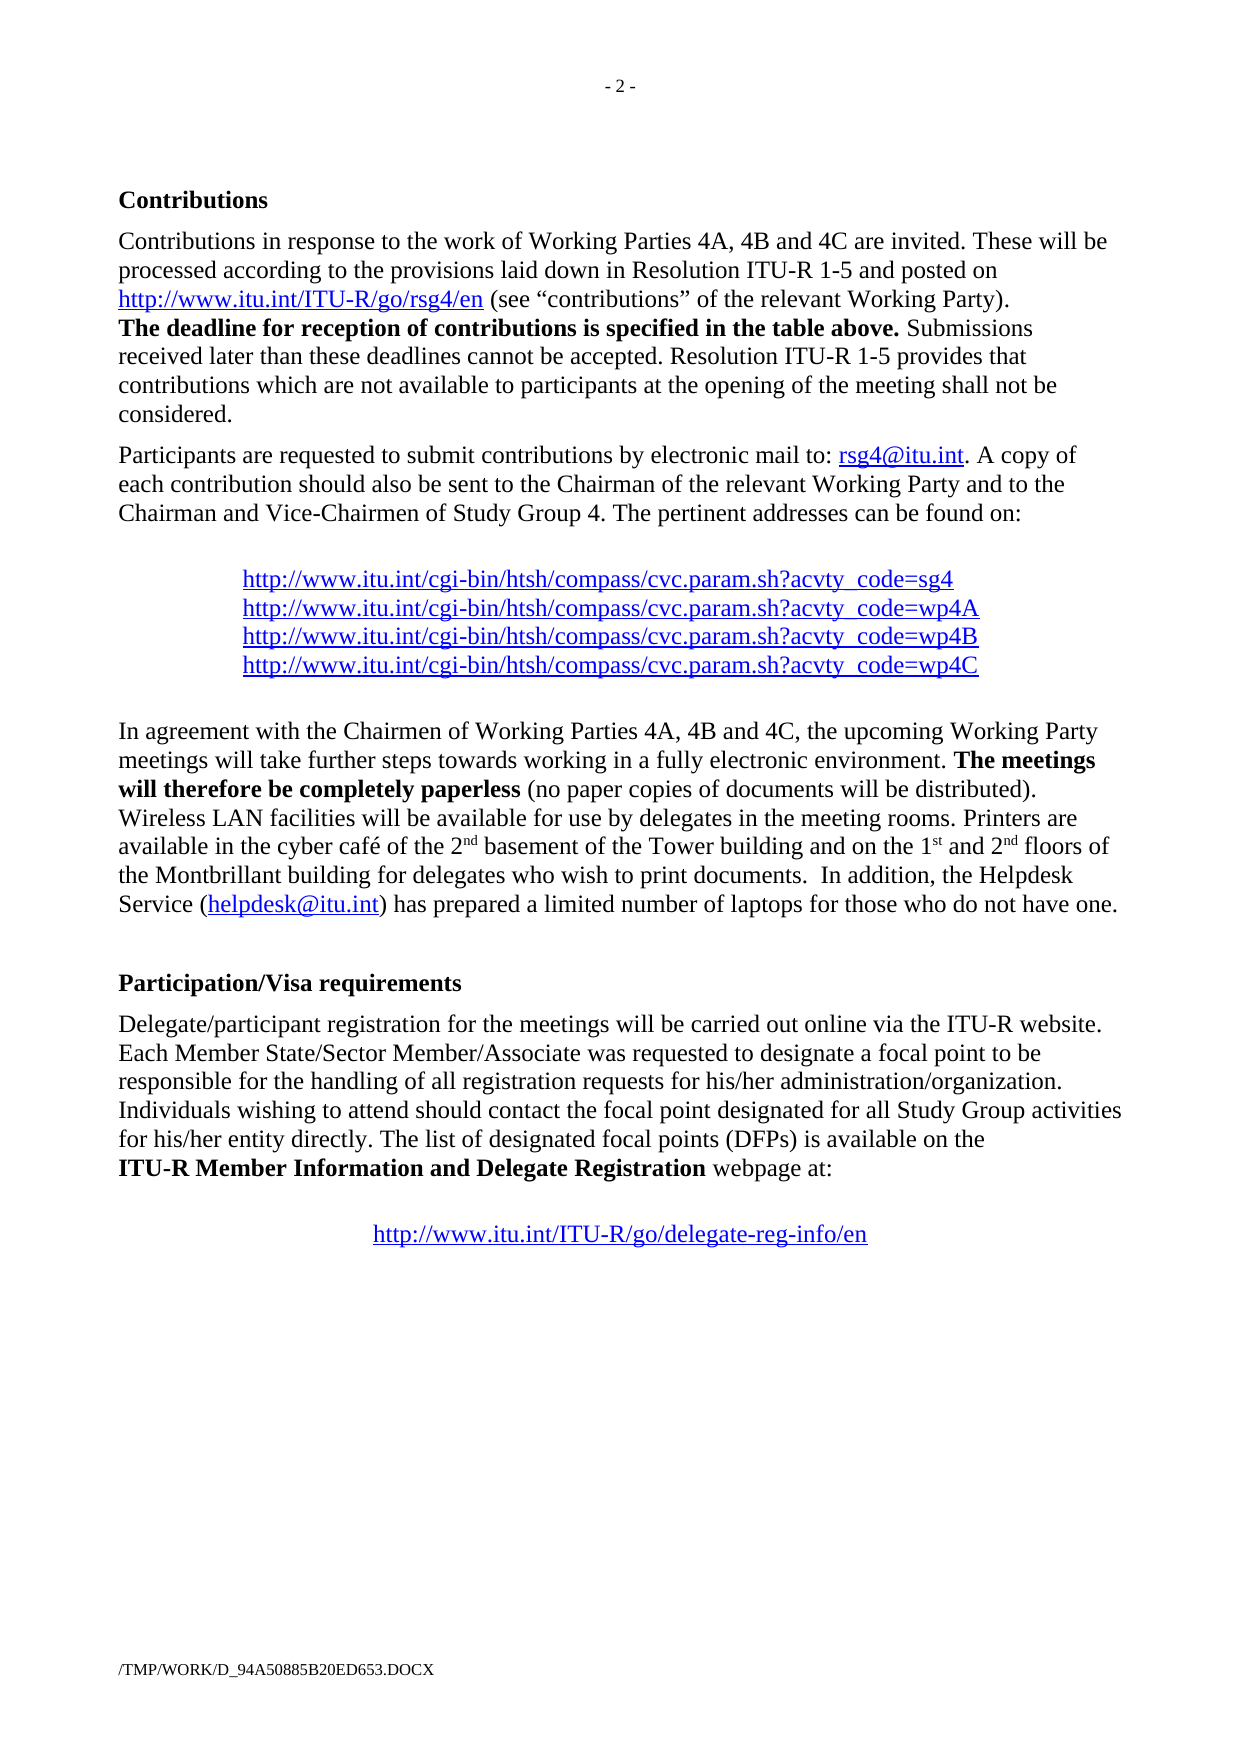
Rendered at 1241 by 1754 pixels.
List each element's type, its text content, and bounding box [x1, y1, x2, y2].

subtitle Participation/Visa requirements [118, 968, 1122, 996]
subtitle Contributions [118, 185, 1122, 214]
text Contributions in response to the work of Working Parties 4A, 4B and 4C are invited. These will be processed according to the provisions laid down in Resolution ITU-R 1-5 and posted on http://www.itu.int/ITU-R/go/rsg4/en (see “contributions” of the relevant Working Party). The deadline for reception of contributions is specified in the table above. Submissions received later than these deadlines cannot be accepted. Resolution ITU-R 1-5 provides that contributions which are not available to participants at the opening of the meeting shall not be considered. [118, 226, 1122, 428]
text Delegate/participant registration for the meetings will be carried out online via the ITU-R website. Each Member State/Sector Member/Associate was requested to designate a focal point to be responsible for the handling of all registration requests for his/her administration/organization. Individuals wishing to attend should contact the focal point designated for all Study Group activities for his/her entity directly. The list of designated focal points (DFPs) is available on the ITU-R Member Information and Delegate Registration webpage at: [118, 1009, 1122, 1181]
text http://www.itu.int/cgi-bin/htsh/compass/cvc.param.sh?acvty_code=sg4 http://www.itu.int/cgi-bin/htsh/compass/cvc.param.sh?acvty_code=wp4A http://www.itu.int/cgi-bin/htsh/compass/cvc.param.sh?acvty_code=wp4B http://www.itu.int/cgi-bin/htsh/compass/cvc.param.sh?acvty_code=wp4C [242, 564, 1122, 679]
text http://www.itu.int/ITU-R/go/delegate-reg-info/en [118, 1219, 1122, 1248]
text In agreement with the Chairmen of Working Parties 4A, 4B and 4C, the upcoming Working Party meetings will take further steps towards working in a fully electronic environment. The meetings will therefore be completely paperless (no paper copies of documents will be distributed). Wireless LAN facilities will be available for use by delegates in the meeting rooms. Printers are available in the cyber café of the 2nd basement of the Tower building and on the 1st and 2nd floors of the Montbrillant building for delegates who wish to print documents. In addition, the Helpdesk Service (helpdesk@itu.int) has prepared a limited number of laptops for those who do not have one. [118, 716, 1122, 918]
text Participants are requested to submit contributions by electronic mail to: rsg4@itu.int. A copy of each contribution should also be sent to the Chairman of the relevant Working Party and to the Chairman and Vice-Chairmen of Study Group 4. The pertinent addresses can be found on: [118, 440, 1122, 526]
